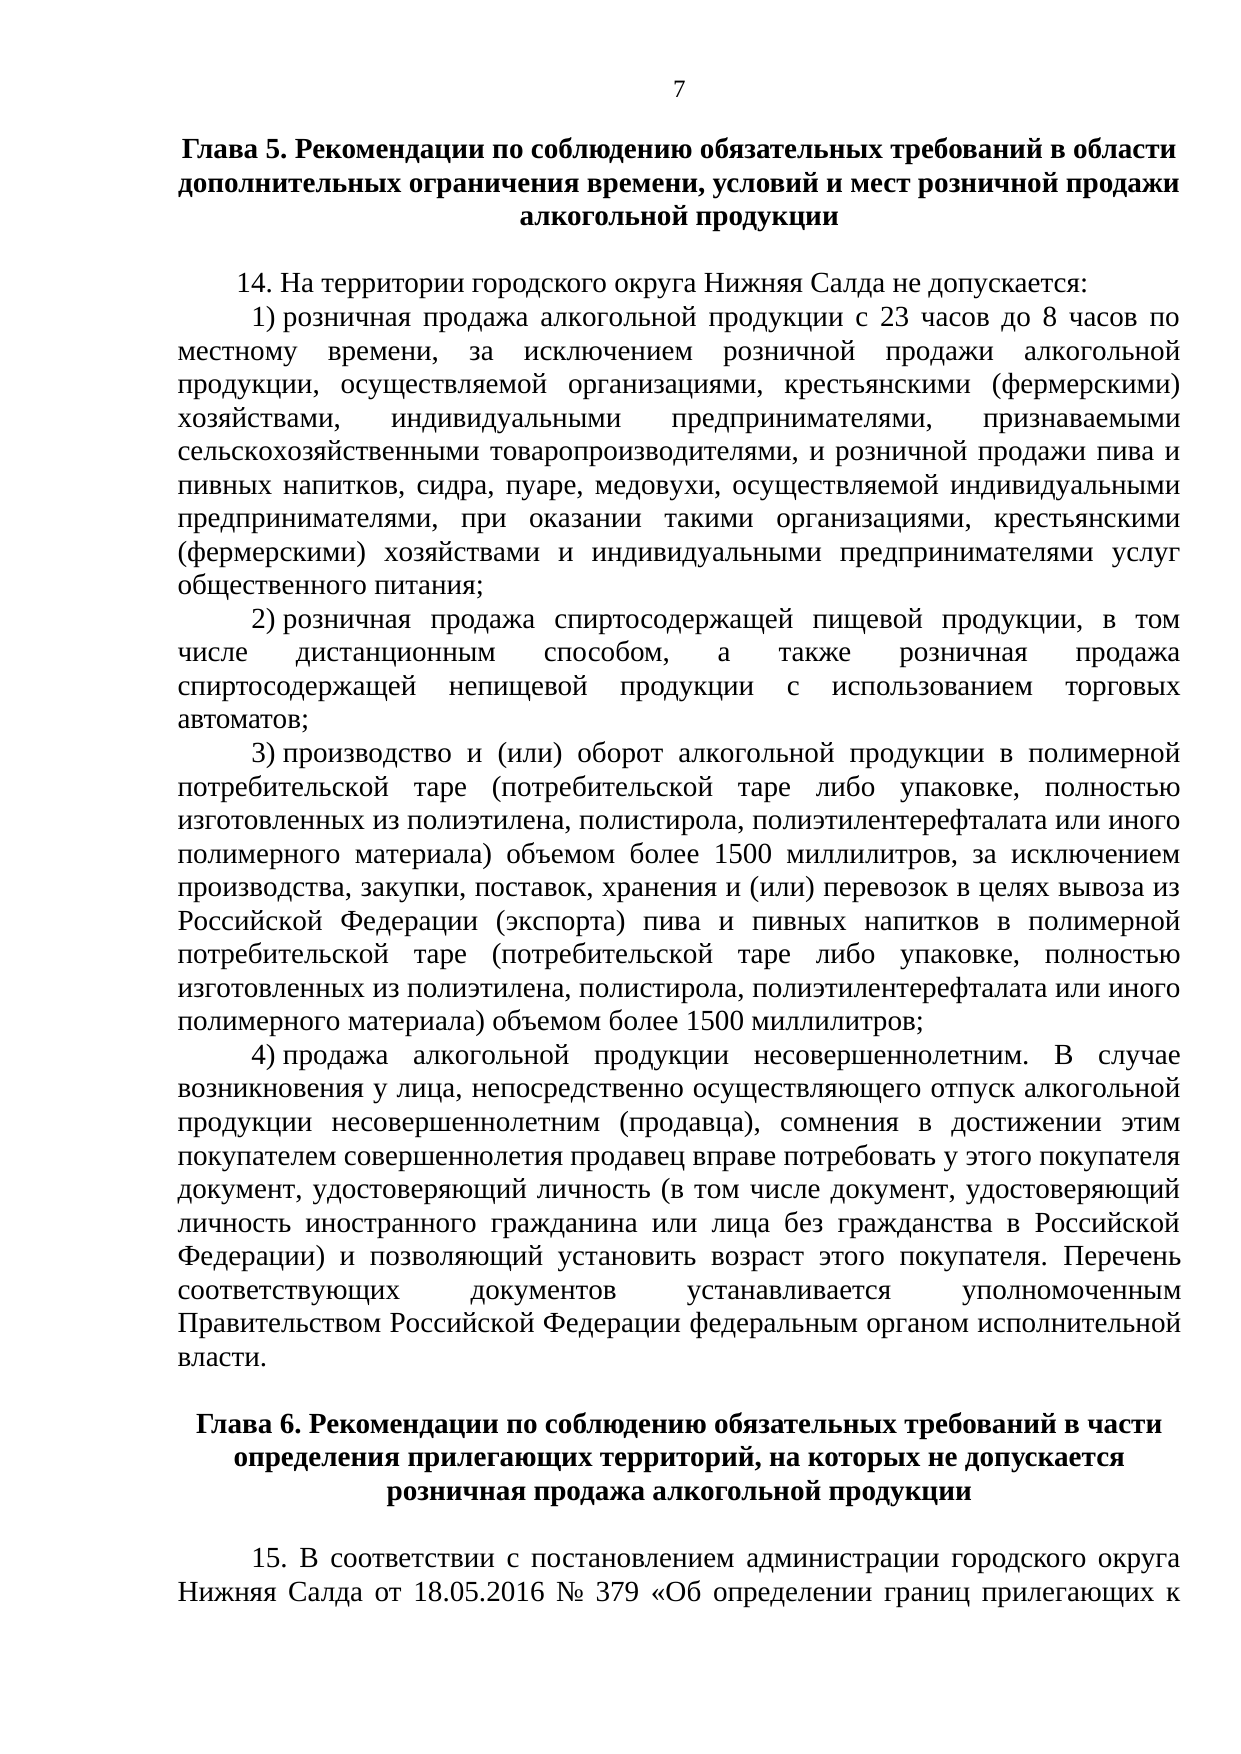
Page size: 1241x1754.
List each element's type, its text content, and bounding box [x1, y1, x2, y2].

text Глава 6. Рекомендации по соблюдению обязательных требований в части определения прилегающих территорий, на которых не допускается розничная продажа алкогольной продукции [177, 1406, 1181, 1507]
list производство и (или) оборот алкогольной продукции в полимерной потребительской таре (потребительской таре либо упаковке, полностью изготовленных из полиэтилена, полистирола, полиэтилентерефталата или иного полимерного материала) объемом более 1500 миллилитров, за исключением производства, закупки, поставок, хранения и (или) перевозок в целях вывоза из Российской Федерации (экспорта) пива и пивных напитков в полимерной потребительской таре (потребительской таре либо упаковке, полностью изготовленных из полиэтилена, полистирола, полиэтилентерефталата или иного полимерного материала) объемом более 1500 миллилитров; [177, 735, 1181, 1037]
list продажа алкогольной продукции несовершеннолетним. В случае возникновения у лица, непосредственно осуществляющего отпуск алкогольной продукции несовершеннолетним (продавца), сомнения в достижении этим покупателем совершеннолетия продавец вправе потребовать у этого покупателя документ, удостоверяющий личность (в том числе документ, удостоверяющий личность иностранного гражданина или лица без гражданства в Российской Федерации) и позволяющий установить возраст этого покупателя. Перечень соответствующих документов устанавливается уполномоченным Правительством Российской Федерации федеральным органом исполнительной власти. [177, 1037, 1181, 1372]
list розничная продажа алкогольной продукции с 23 часов до 8 часов по местному времени, за исключением розничной продажи алкогольной продукции, осуществляемой организациями, крестьянскими (фермерскими) хозяйствами, индивидуальными предпринимателями, признаваемыми сельскохозяйственными товаропроизводителями, и розничной продажи пива и пивных напитков, сидра, пуаре, медовухи, осуществляемой индивидуальными предпринимателями, при оказании такими организациями, крестьянскими (фермерскими) хозяйствами и индивидуальными предпринимателями услуг общественного питания; [177, 299, 1181, 601]
list розничная продажа спиртосодержащей пищевой продукции, в том числе дистанционным способом, а также розничная продажа спиртосодержащей непищевой продукции с использованием торговых автоматов; [177, 601, 1181, 735]
text 14. На территории городского округа Нижняя Салда не допускается: [177, 266, 1181, 299]
text Глава 5. Рекомендации по соблюдению обязательных требований в области дополнительных ограничения времени, условий и мест розничной продажи алкогольной продукции [177, 131, 1181, 232]
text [177, 1540, 1181, 1607]
